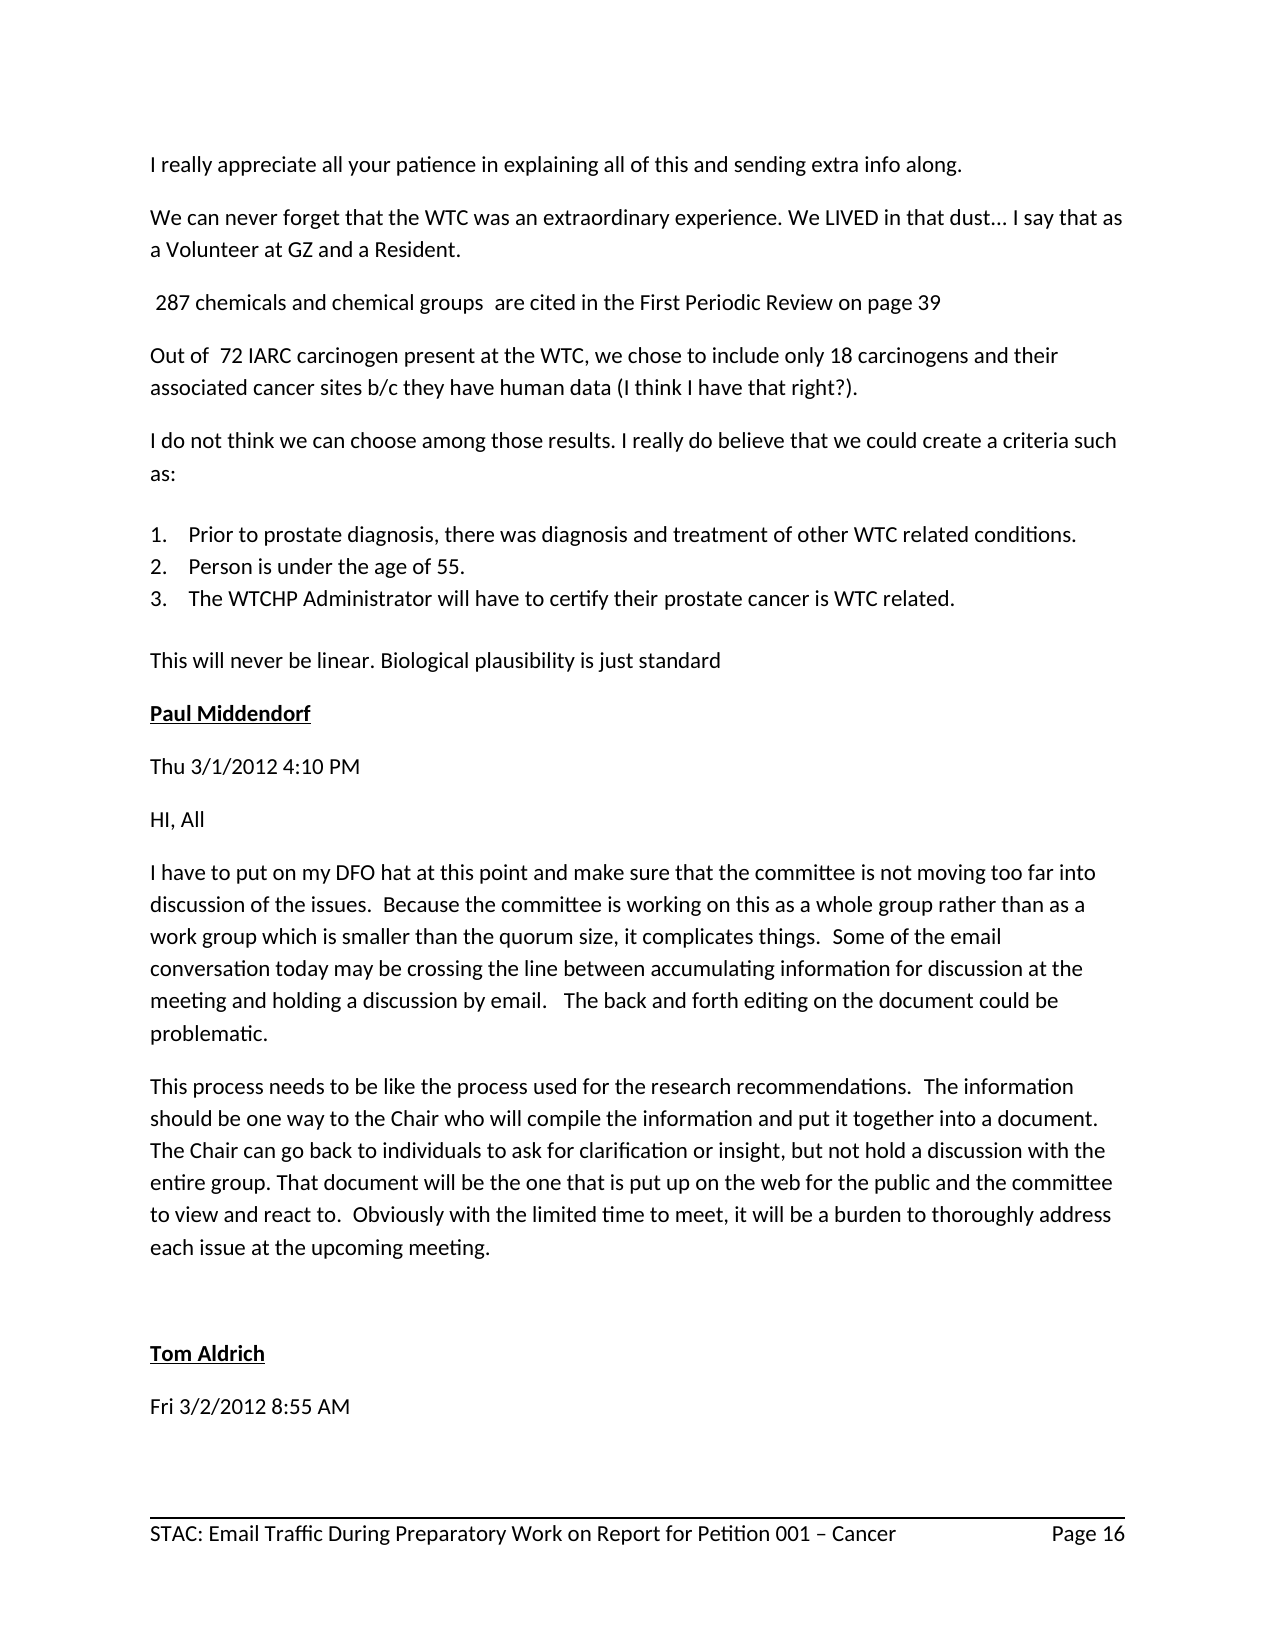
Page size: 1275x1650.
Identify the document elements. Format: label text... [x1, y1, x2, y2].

text I do not think we can choose among those results. I really do believe that we could create a criteria such as: [150, 426, 1125, 487]
text Fri 3/2/2012 8:55 AM [150, 1392, 1125, 1420]
text 287 chemicals and chemical groups are cited in the First Periodic Review on page 39 [150, 288, 1125, 316]
text Out of 72 IARC carcinogen present at the WTC, we chose to include only 18 carcinogens and their associated cancer sites b/c they have human data (I think I have that right?). [150, 341, 1125, 401]
text Paul Middendorf [150, 699, 1125, 727]
text I have to put on my DFO hat at this point and make sure that the committee is not moving too far into discussion of the issues. Because the committee is working on this as a whole group rather than as a work group which is smaller than the quorum size, it complicates things. Some of the email conversation today may be crossing the line between accumulating information for discussion at the meeting and holding a discussion by email. The back and forth editing on the document could be problematic. [150, 858, 1125, 1047]
text HI, All [150, 805, 1125, 833]
text Tom Aldrich [150, 1339, 1125, 1367]
list 1. Prior to prostate diagnosis, there was diagnosis and treatment of other WTC related conditions. [150, 520, 1125, 548]
list 3. The WTCHP Administrator will have to certify their prostate cancer is WTC related. [150, 584, 1125, 612]
text We can never forget that the WTC was an extraordinary experience. We LIVED in that dust... I say that as a Volunteer at GZ and a Resident. [150, 203, 1125, 263]
text This will never be linear. Biological plausibility is just standard [150, 646, 1125, 674]
list 2. Person is under the age of 55. [150, 552, 1125, 580]
text I really appreciate all your patience in explaining all of this and sending extra info along. [150, 150, 1125, 178]
text This process needs to be like the process used for the research recommendations. The information should be one way to the Chair who will compile the information and put it together into a document. The Chair can go back to individuals to ask for clarification or insight, but not hold a discussion with the entire group. That document will be the one that is put up on the web for the public and the committee to view and react to. Obviously with the limited time to meet, it will be a burden to thoroughly address each issue at the upcoming meeting. [150, 1072, 1125, 1261]
text Thu 3/1/2012 4:10 PM [150, 752, 1125, 780]
